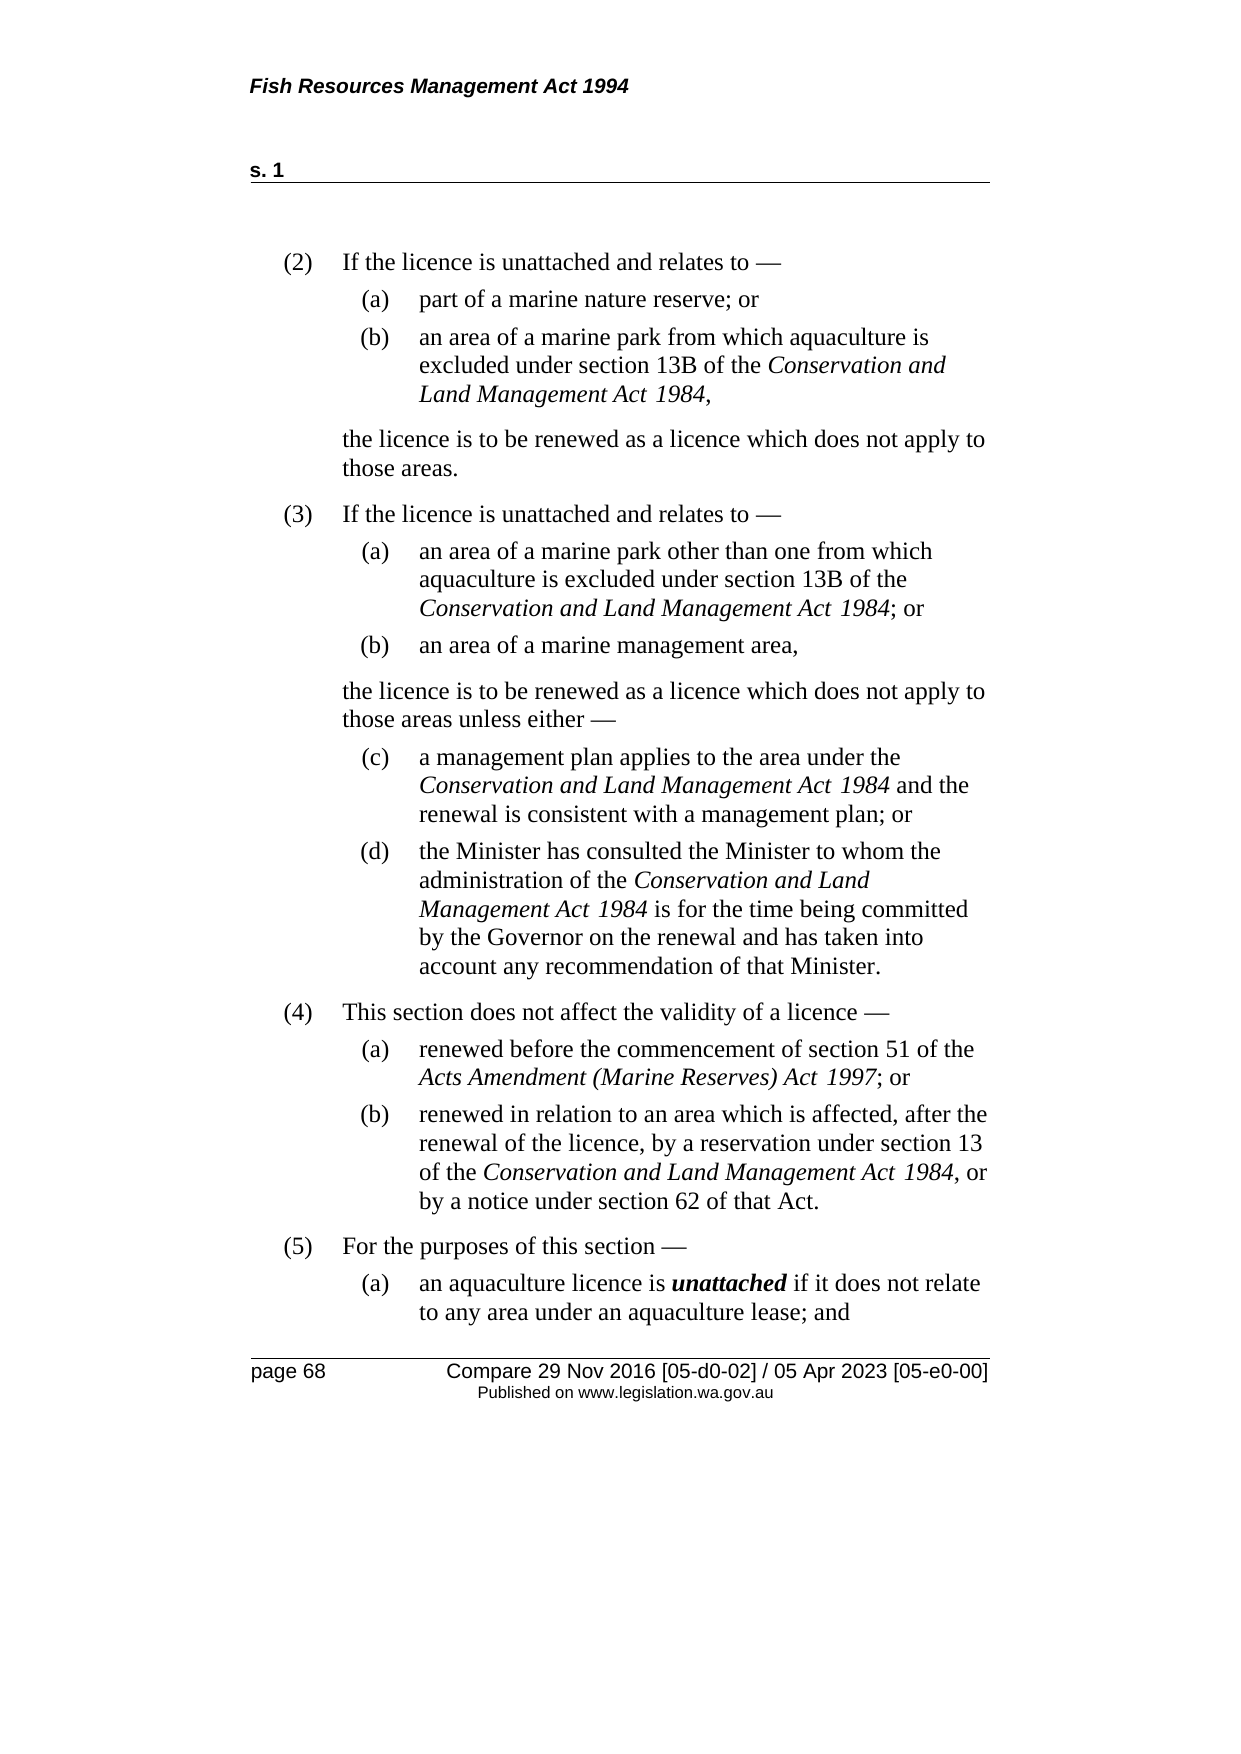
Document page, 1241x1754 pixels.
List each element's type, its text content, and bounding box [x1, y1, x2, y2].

text (b) an area of a marine park from which aquaculture is excluded under section 13B of the Conservation and Land Management Act 1984, [251, 322, 990, 408]
text (a) renewed before the commencement of section 51 of the Acts Amendment (Marine Reserves) Act 1997; or [251, 1034, 990, 1091]
text (a) an area of a marine park other than one from which aquaculture is excluded under section 13B of the Conservation and Land Management Act 1984; or [251, 536, 990, 622]
text the licence is to be renewed as a licence which does not apply to those areas unless either — [251, 676, 990, 733]
text (5) For the purposes of this section — [251, 1231, 990, 1260]
text (3) If the licence is unattached and relates to — [251, 499, 990, 527]
text (b) an area of a marine management area, [251, 630, 990, 659]
text (2) If the licence is unattached and relates to — [251, 247, 990, 276]
text the licence is to be renewed as a licence which does not apply to those areas. [251, 424, 990, 482]
text (a) part of a marine nature reserve; or [251, 284, 990, 313]
text (b) renewed in relation to an area which is affected, after the renewal of the licence, by a reservation under section 13 of the Conservation and Land Management Act 1984, or by a notice under section 62 of that Act. [251, 1099, 990, 1214]
text (c) a management plan applies to the area under the Conservation and Land Management Act 1984 and the renewal is consistent with a management plan; or [251, 742, 990, 828]
text (4) This section does not affect the validity of a licence — [251, 997, 990, 1025]
text (a) an aquaculture licence is unattached if it does not relate to any area under an aquaculture lease; and [251, 1268, 990, 1326]
text (d) the Minister has consulted the Minister to whom the administration of the Conservation and Land Management Act 1984 is for the time being committed by the Governor on the renewal and has taken into account any recommendation of that Minister. [251, 836, 990, 980]
